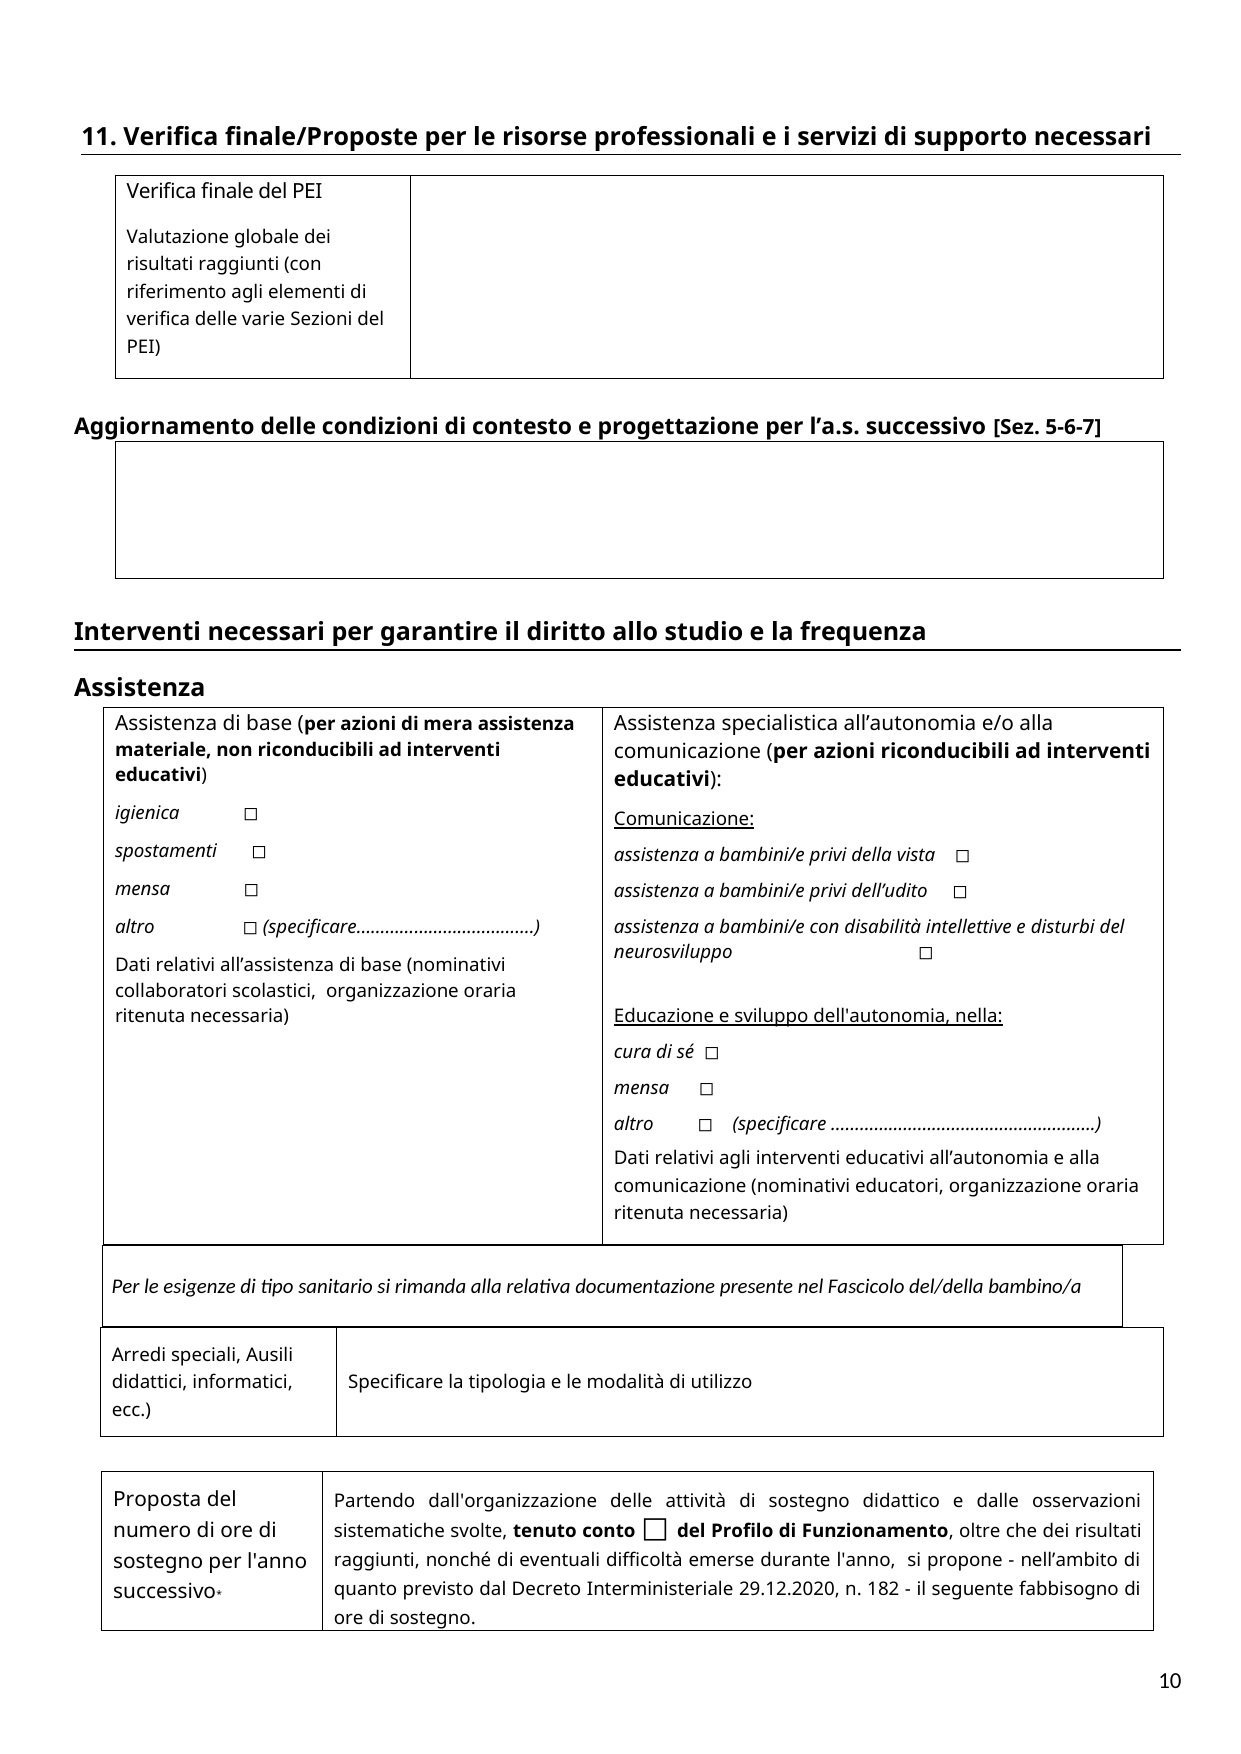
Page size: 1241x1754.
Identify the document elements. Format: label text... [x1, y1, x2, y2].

subtitle 11. Verifica finale/Proposte per le risorse professionali e i servizi di supporto necessari [81, 118, 1181, 154]
table_header Specificare la tipologia e le modalità di utilizzo [337, 1328, 1163, 1436]
table_header [411, 176, 1163, 377]
text Aggiornamento delle condizioni di contesto e progettazione per l’a.s. successivo [Sez. 5-6-7] [74, 410, 1181, 441]
table_header [116, 442, 1163, 578]
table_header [323, 1472, 1153, 1630]
table_header Verifica finale del PEI Valutazione globale dei risultati raggiunti (con riferimento agli elementi di verifica delle varie Sezioni del PEI) [116, 176, 410, 377]
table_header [102, 1472, 322, 1630]
table_header Assistenza di base (per azioni di mera assistenza materiale, non riconducibili ad interventi educativi) igienica ◻ spostamenti ◻ mensa ◻ altro ◻ (specificare……………………………….) Dati relativi all’assistenza di base (nominativi collaboratori scolastici, organizzazione oraria ritenuta necessaria) [104, 708, 602, 1244]
subtitle Interventi necessari per garantire il diritto allo studio e la frequenza [74, 613, 1181, 649]
table_header Assistenza specialistica all’autonomia e/o alla comunicazione (per azioni riconducibili ad interventi educativi): Comunicazione: assistenza a bambini/e privi della vista ◻ assistenza a bambini/e privi dell’udito ◻ assistenza a bambini/e con disabilità intellettive e disturbi del neurosviluppo ◻ Educazione e sviluppo dell'autonomia, nella: cura di sé ◻ mensa ◻ altro ◻ (specificare ……………………………………………….) Dati relativi agli interventi educativi all’autonomia e alla comunicazione (nominativi educatori, organizzazione oraria ritenuta necessaria) [603, 708, 1163, 1244]
table_header Arredi speciali, Ausili didattici, informatici, ecc.) [101, 1328, 336, 1436]
text Per le esigenze di tipo sanitario si rimanda alla relativa documentazione presente nel Fascicolo del/della bambino/a [103, 1270, 1122, 1299]
text Assistenza [74, 670, 1181, 704]
